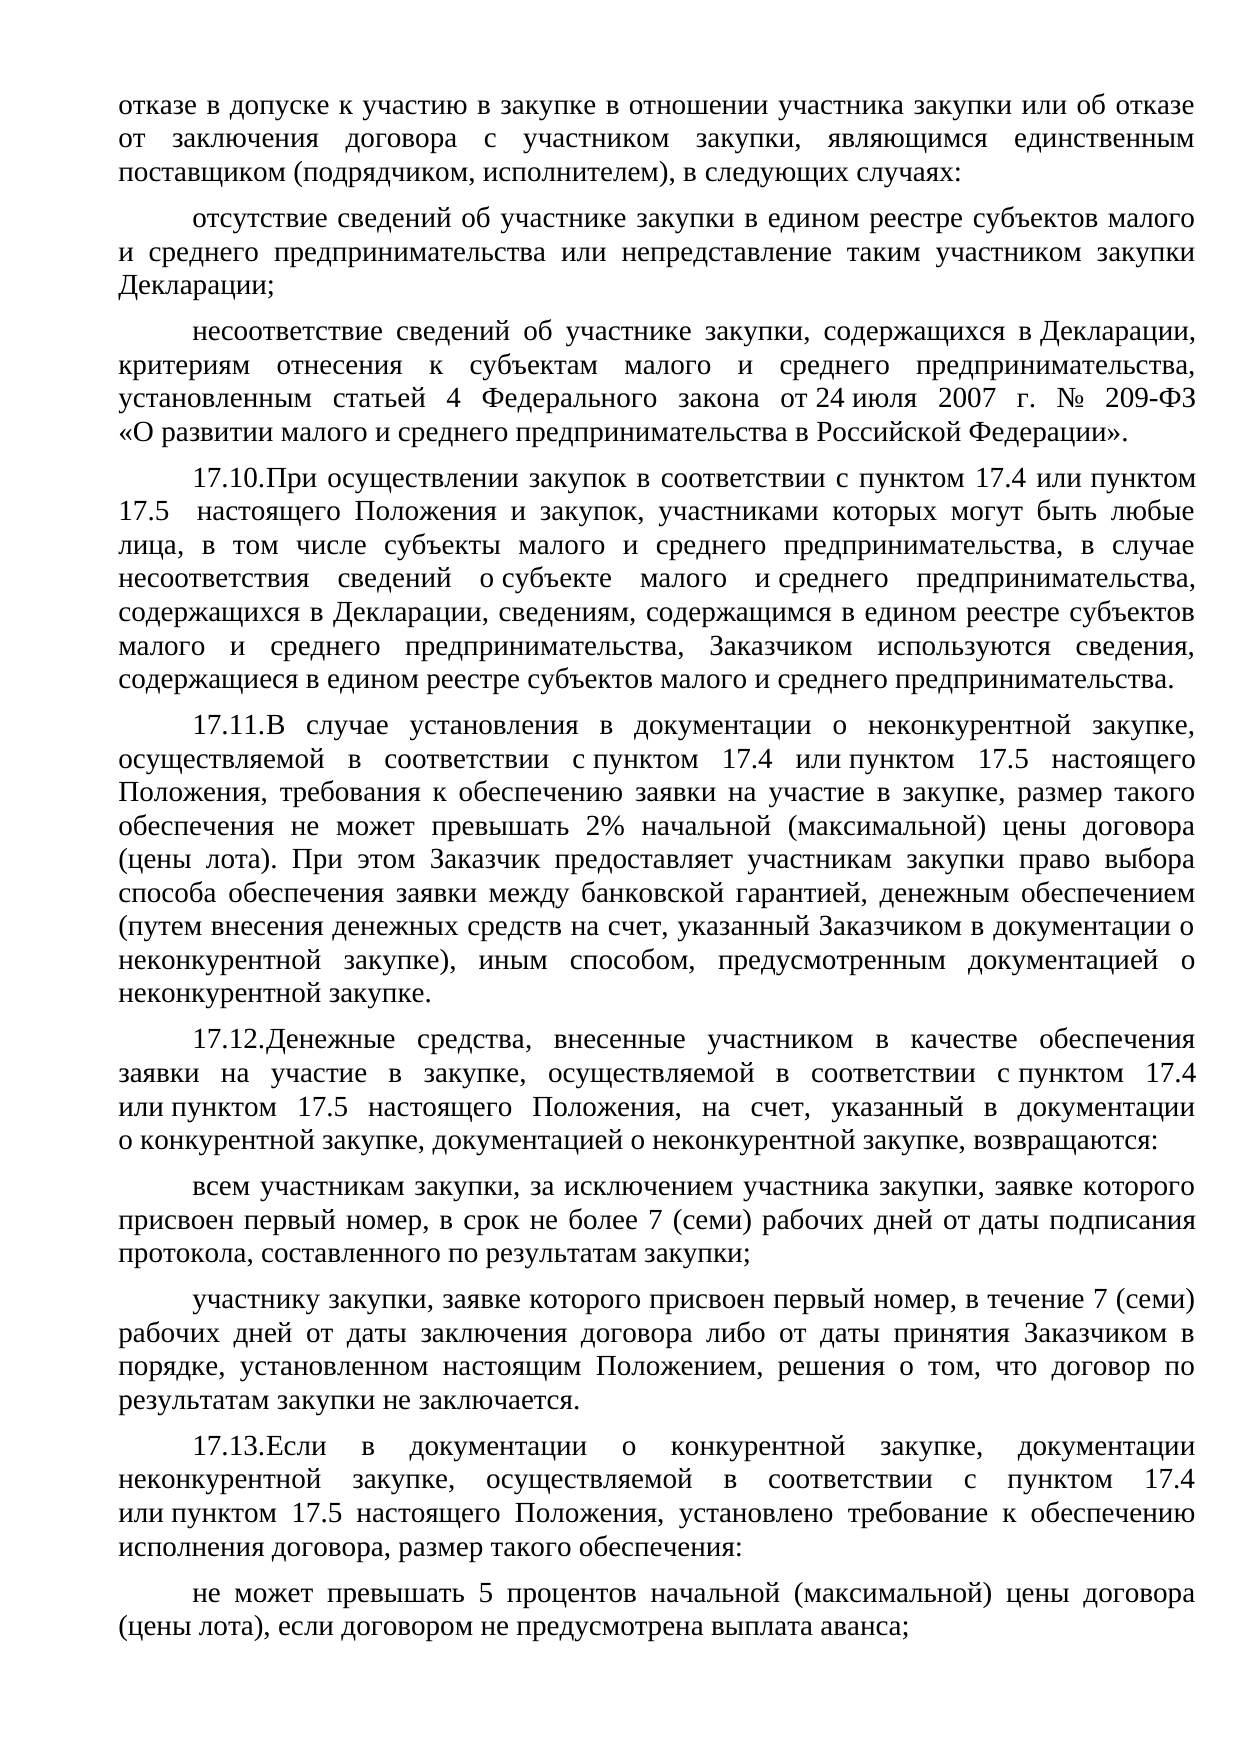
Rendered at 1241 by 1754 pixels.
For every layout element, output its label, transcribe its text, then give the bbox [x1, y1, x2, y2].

text участнику закупки, заявке которого присвоен первый номер, в течение 7 (семи) рабочих дней от даты заключения договора либо от даты принятия Заказчиком в порядке, установленном настоящим Положением, решения о том, что договор по результатам закупки не заключается. [118, 1281, 1196, 1416]
list При осуществлении закупок в соответствии с пунктом 17.4 или пунктом 17.5 настоящего Положения и закупок, участниками которых могут быть любые лица, в том числе субъекты малого и среднего предпринимательства, в случае несоответствия сведений о субъекте малого и среднего предпринимательства, содержащихся в Декларации, сведениям, содержащимся в едином реестре субъектов малого и среднего предпринимательства, Заказчиком используются сведения, содержащиеся в едином реестре субъектов малого и среднего предпринимательства. [118, 460, 1196, 695]
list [118, 87, 1196, 188]
text всем участникам закупки, за исключением участника закупки, заявке которого присвоен первый номер, в срок не более 7 (семи) рабочих дней от даты подписания протокола, составленного по результатам закупки; [118, 1168, 1196, 1269]
list Денежные средства, внесенные участником в качестве обеспечения заявки на участие в закупке, осуществляемой в соответствии с пунктом 17.4 или пунктом 17.5 настоящего Положения, на счет, указанный в документации о конкурентной закупке, документацией о неконкурентной закупке, возвращаются: [118, 1022, 1196, 1156]
list Если в документации о конкурентной закупке, документации неконкурентной закупке, осуществляемой в соответствии с пунктом 17.4 или пунктом 17.5 настоящего Положения, установлено требование к обеспечению исполнения договора, размер такого обеспечения: [118, 1428, 1196, 1562]
text отсутствие сведений об участнике закупки в едином реестре субъектов малого и среднего предпринимательства или непредставление таким участником закупки Декларации; [118, 200, 1196, 301]
list В случае установления в документации о неконкурентной закупке, осуществляемой в соответствии с пунктом 17.4 или пунктом 17.5 настоящего Положения, требования к обеспечению заявки на участие в закупке, размер такого обеспечения не может превышать 2% начальной (максимальной) цены договора (цены лота). При этом Заказчик предоставляет участникам закупки право выбора способа обеспечения заявки между банковской гарантией, денежным обеспечением (путем внесения денежных средств на счет, указанный Заказчиком в документации о неконкурентной закупке), иным способом, предусмотренным документацией о неконкурентной закупке. [118, 707, 1196, 1009]
text несоответствие сведений об участнике закупки, содержащихся в Декларации, критериям отнесения к субъектам малого и среднего предпринимательства, установленным статьей 4 Федерального закона от 24 июля 2007 г. № 209-ФЗ «О развитии малого и среднего предпринимательства в Российской Федерации». [118, 313, 1196, 447]
text не может превышать 5 процентов начальной (максимальной) цены договора (цены лота), если договором не предусмотрена выплата аванса; [118, 1575, 1196, 1642]
